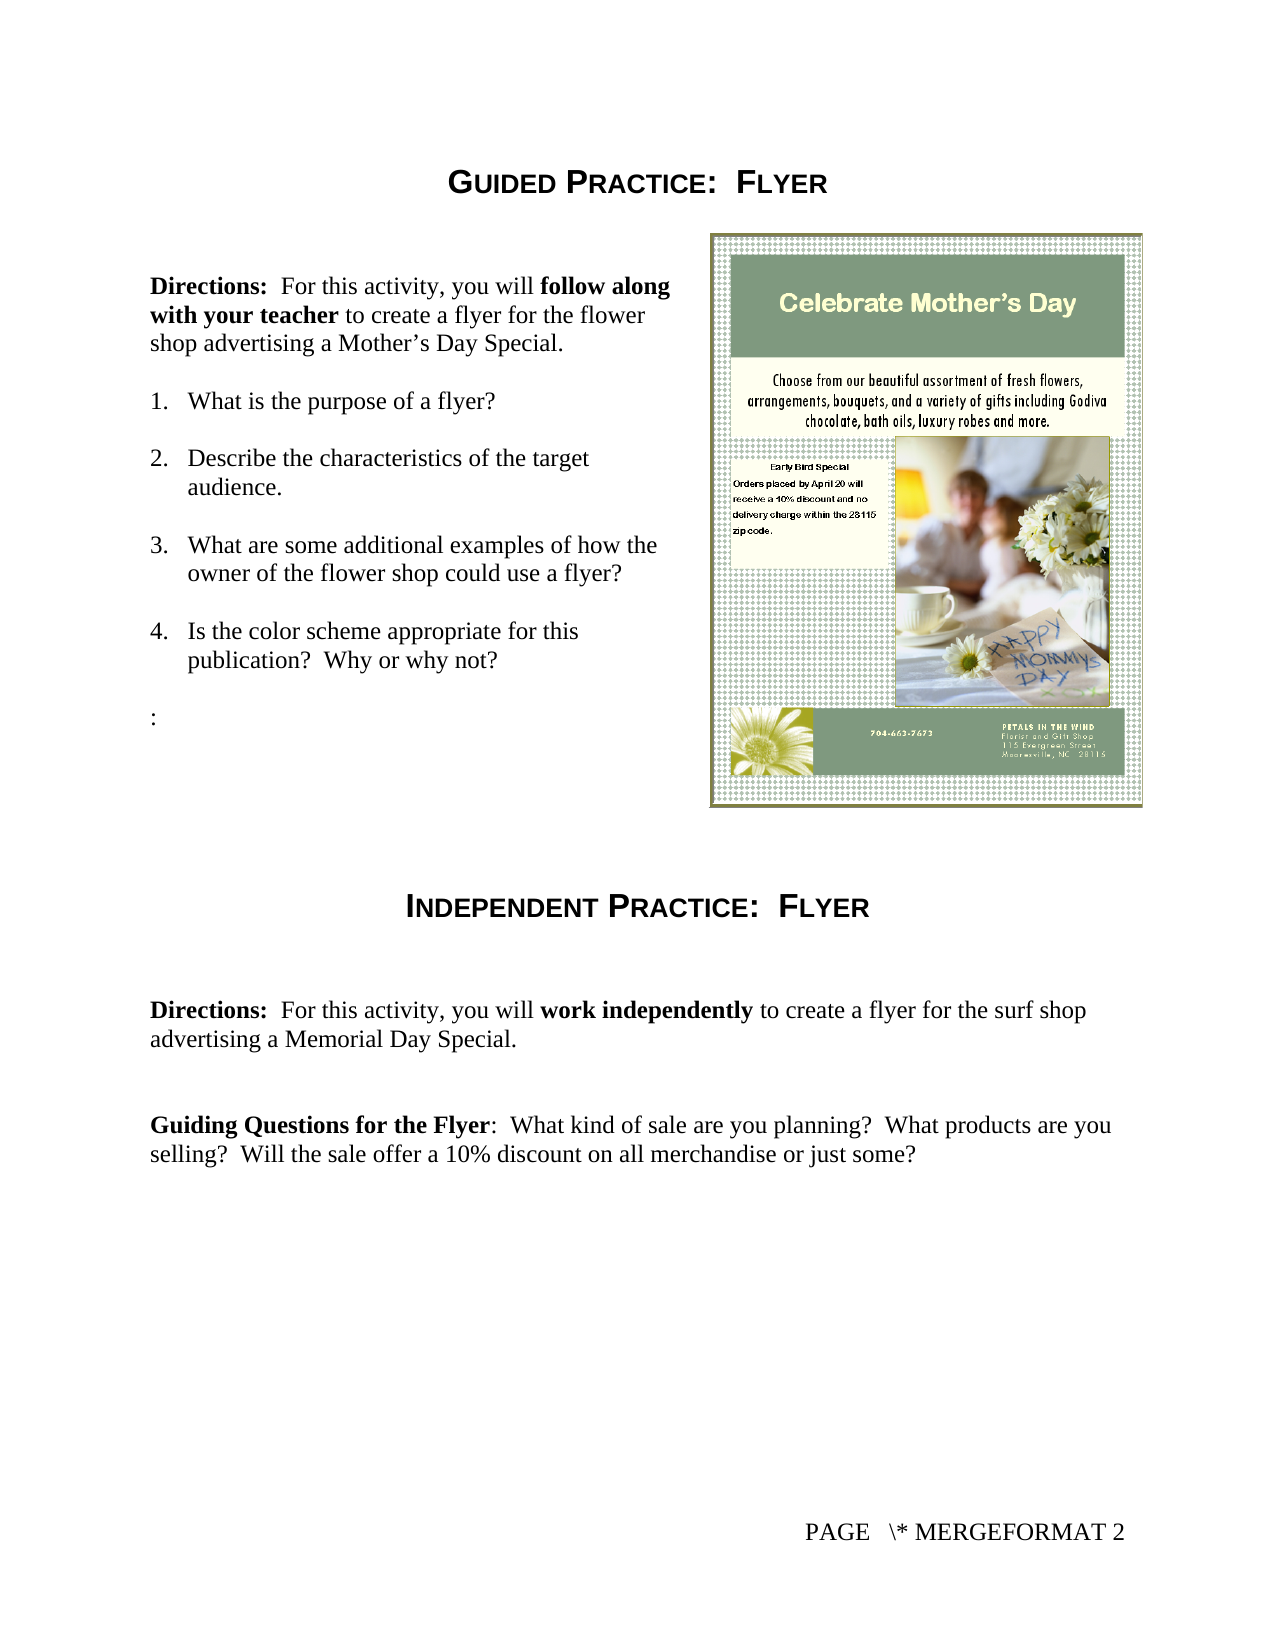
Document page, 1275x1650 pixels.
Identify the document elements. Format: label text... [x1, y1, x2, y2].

text : [150, 702, 708, 731]
text Guiding Questions for the Flyer: What kind of sale are you planning? What products are you selling? Will the sale offer a 10% discount on all merchandise or just some? [150, 1110, 1125, 1167]
title Guided Practice: Flyer [150, 162, 1125, 201]
text Directions: For this activity, you will work independently to create a flyer for the surf shop advertising a Memorial Day Special. [150, 995, 1125, 1052]
list What are some additional examples of how the owner of the flower shop could use a flyer? [150, 530, 708, 587]
text Directions: For this activity, you will follow along with your teacher to create a flyer for the flower shop advertising a Mother’s Day Special. [150, 271, 708, 357]
title Independent Practice: Flyer [150, 887, 1125, 925]
list What is the purpose of a flyer? [150, 386, 708, 415]
picture [708, 231, 1143, 806]
list Is the color scheme appropriate for this publication? Why or why not? [150, 616, 708, 673]
list Describe the characteristics of the target audience. [150, 443, 708, 501]
